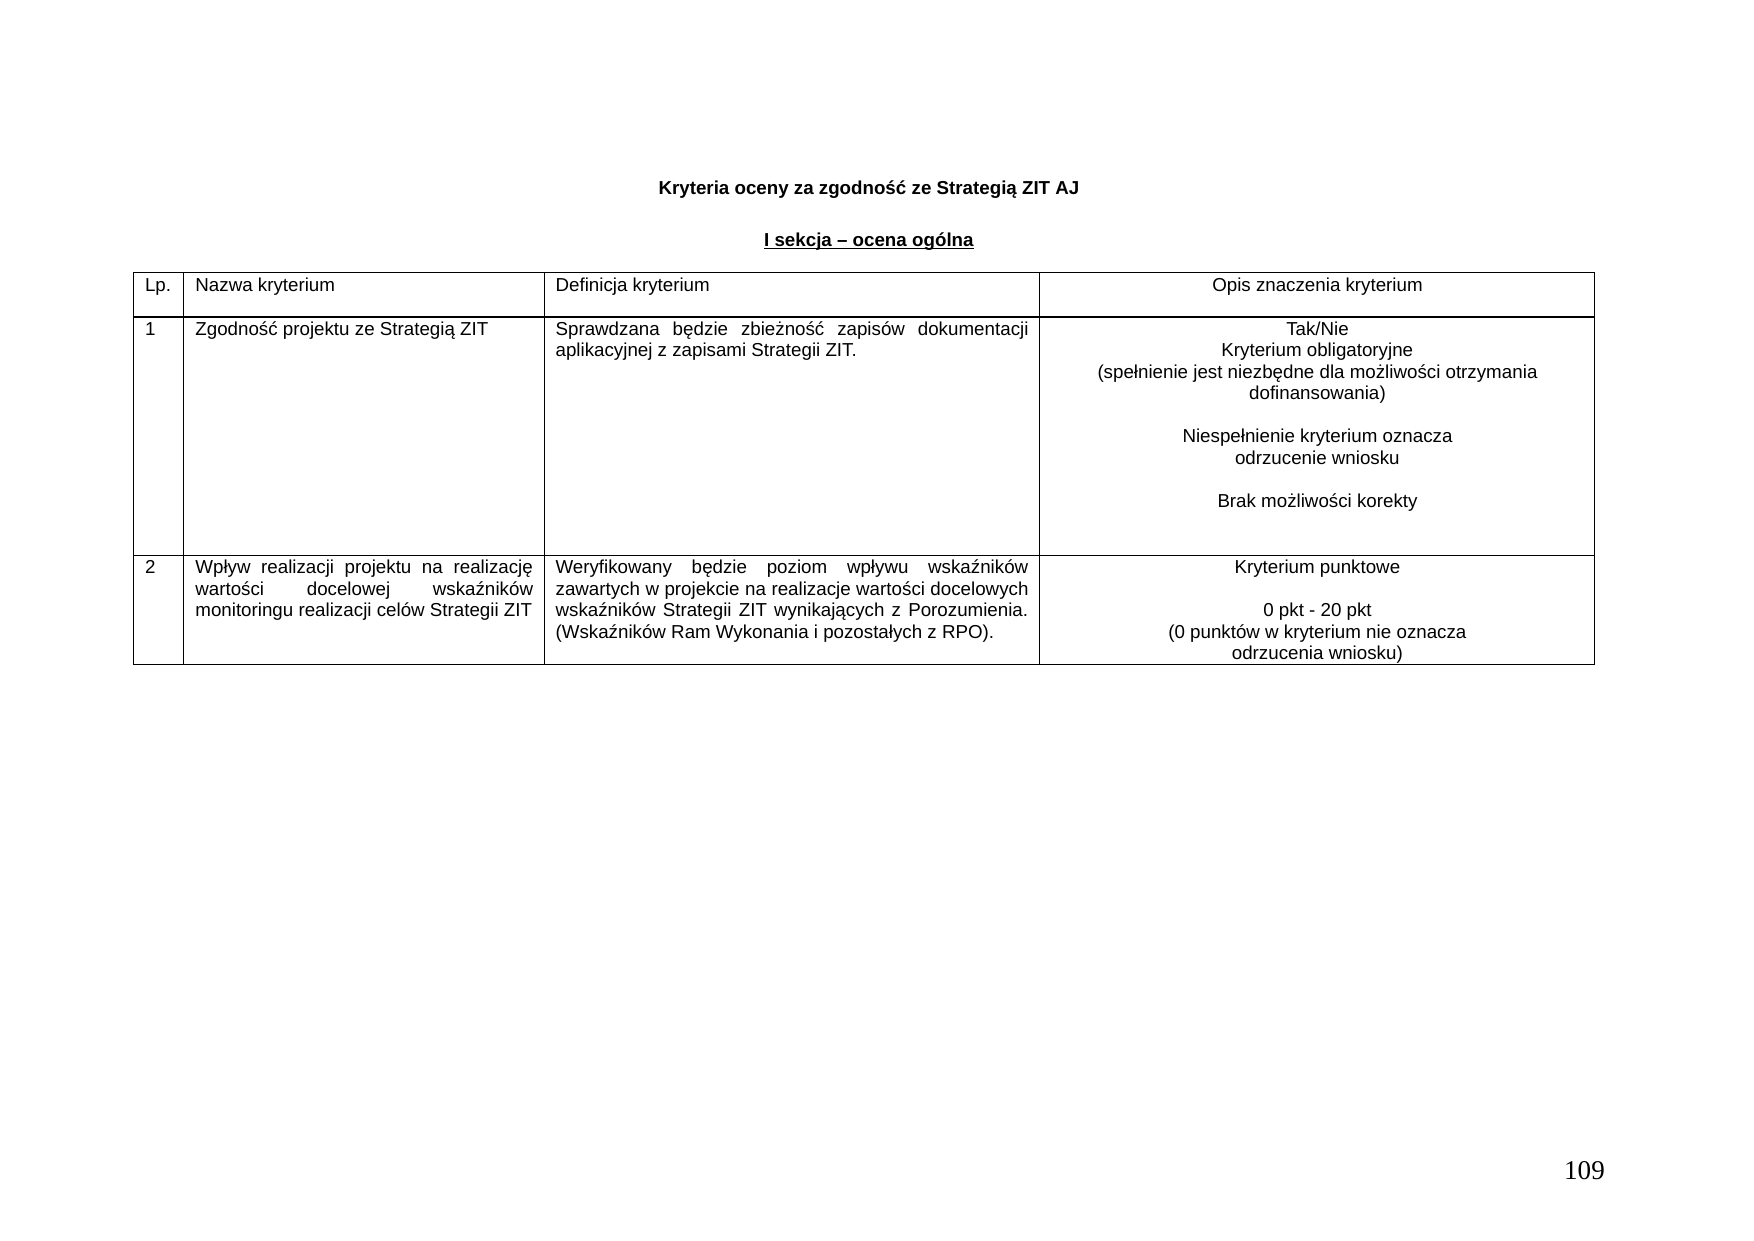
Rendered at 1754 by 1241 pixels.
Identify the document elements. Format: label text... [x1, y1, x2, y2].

text I sekcja – ocena ogólna [133, 229, 1604, 251]
table_cell Tak/Nie Kryterium obligatoryjne (spełnienie jest niezbędne dla możliwości otrzymania dofinansowania) Niespełnienie kryterium oznacza odrzucenie wniosku Brak możliwości korekty [1040, 318, 1594, 555]
table_header Nazwa kryterium [184, 273, 544, 316]
table_header Lp. [134, 273, 183, 316]
table_cell Sprawdzana będzie zbieżność zapisów dokumentacji aplikacyjnej z zapisami Strategii ZIT. [545, 318, 1039, 555]
table_cell 2 [134, 556, 183, 663]
table_header Opis znaczenia kryterium [1040, 273, 1594, 316]
table_cell Weryfikowany będzie poziom wpływu wskaźników zawartych w projekcie na realizacje wartości docelowych wskaźników Strategii ZIT wynikających z Porozumienia. (Wskaźników Ram Wykonania i pozostałych z RPO). [545, 556, 1039, 663]
table_cell Zgodność projektu ze Strategią ZIT [184, 318, 544, 555]
text Kryteria oceny za zgodność ze Strategią ZIT AJ [133, 176, 1604, 198]
table_cell Kryterium punktowe 0 pkt - 20 pkt (0 punktów w kryterium nie oznacza odrzucenia wniosku) [1040, 556, 1594, 663]
table_cell Wpływ realizacji projektu na realizację wartości docelowej wskaźników monitoringu realizacji celów Strategii ZIT [184, 556, 544, 663]
table_cell 1 [134, 318, 183, 555]
table_header Definicja kryterium [545, 273, 1039, 316]
